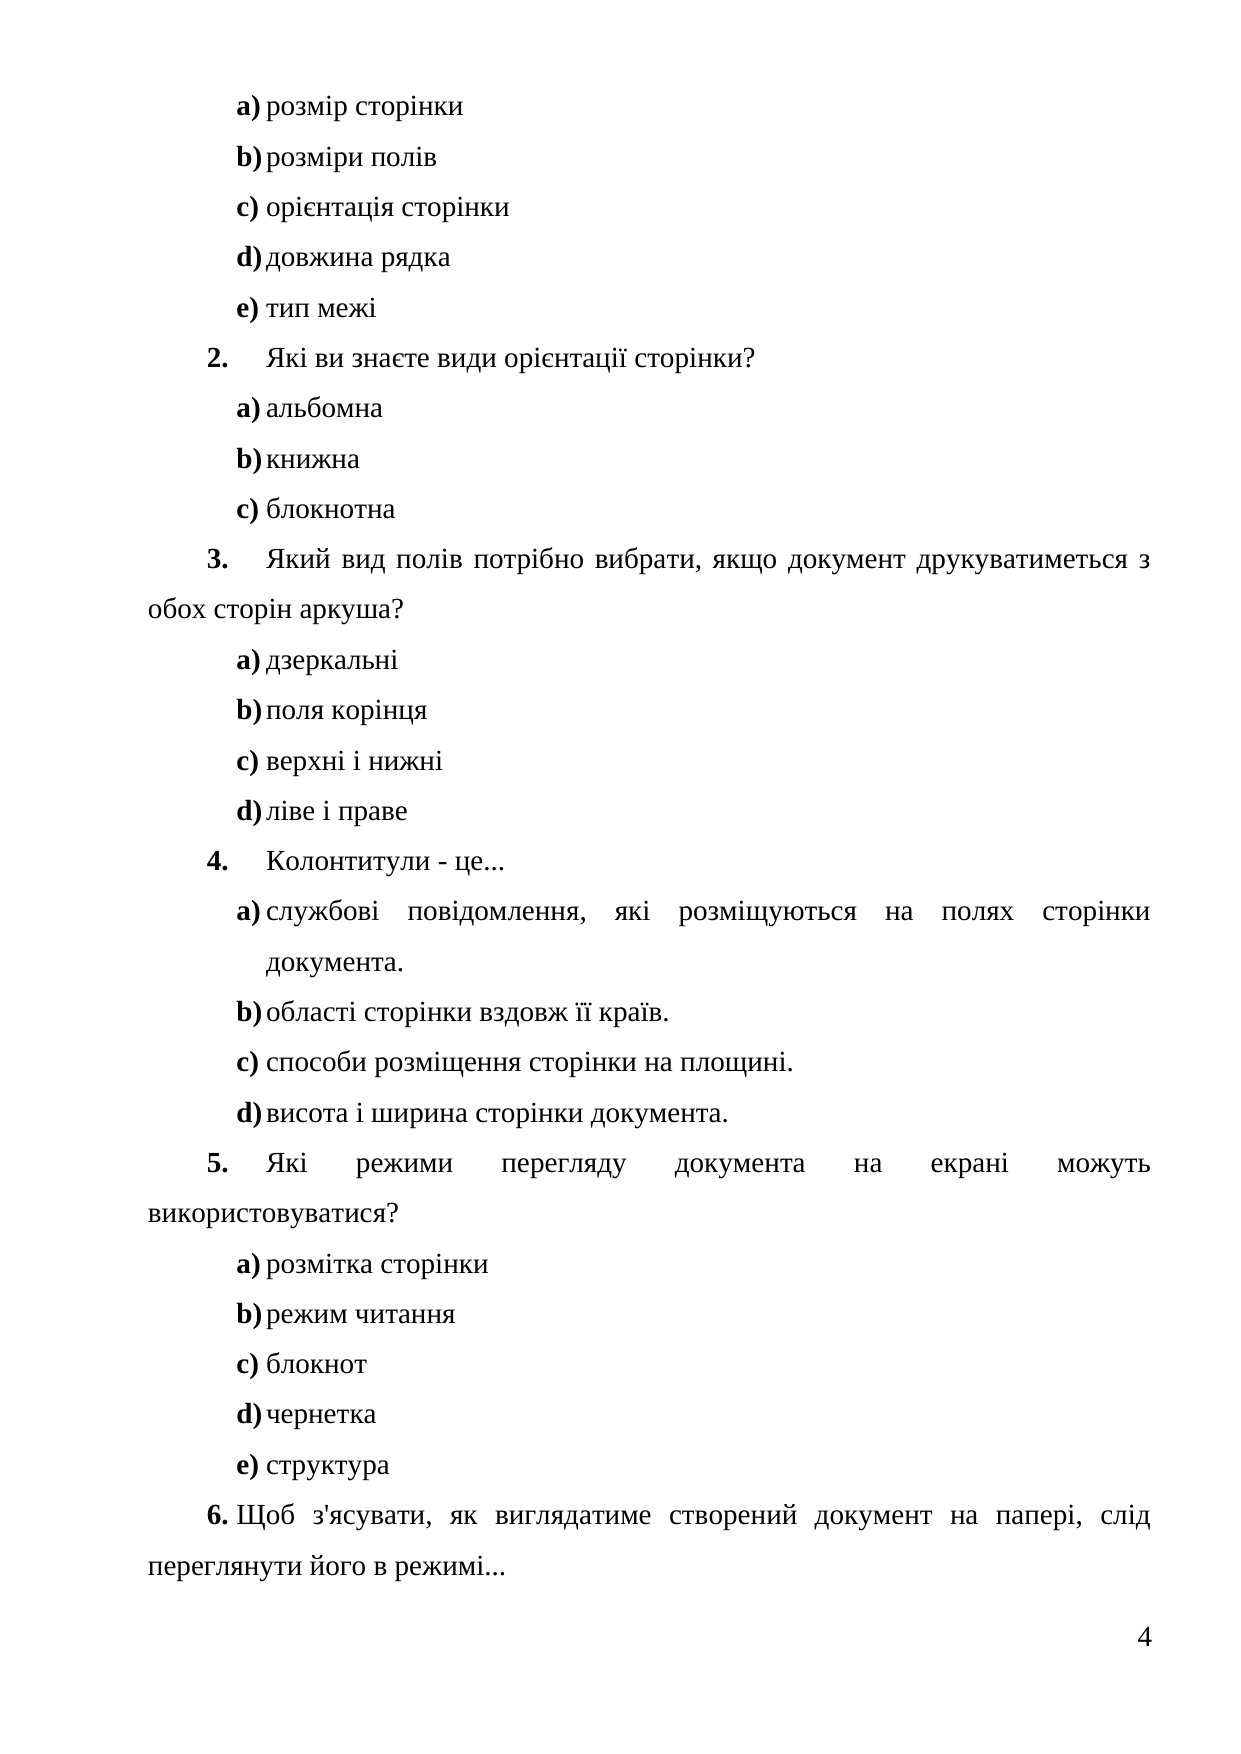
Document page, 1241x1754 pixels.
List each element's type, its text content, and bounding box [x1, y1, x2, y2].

list розмір сторінки [236, 88, 1152, 122]
list висота і ширина сторінки документа. [236, 1095, 1152, 1128]
list розмітка сторінки [236, 1246, 1152, 1279]
list чернетка [236, 1397, 1152, 1430]
list поля корінця [236, 692, 1152, 726]
list книжна [236, 441, 1152, 474]
list Колонтитули - це... [148, 843, 1152, 877]
list структура [236, 1447, 1152, 1481]
list блокнот [236, 1346, 1152, 1380]
list розміри полів [236, 139, 1152, 172]
list Які ви знаєте види орієнтації сторінки? [148, 340, 1152, 374]
list способи розміщення сторінки на площині. [236, 1044, 1152, 1078]
list блокнотна [236, 491, 1152, 524]
list дзеркальні [236, 642, 1152, 676]
list Який вид полів потрібно вибрати, якщо документ друкуватиметься з обох сторін аркуша? [148, 541, 1152, 625]
list Які режими перегляду документа на екрані можуть використовуватися? [148, 1145, 1152, 1229]
list альбомна [236, 390, 1152, 424]
list службові повідомлення, які розміщуються на полях сторінки документа. [236, 893, 1152, 977]
list області сторінки вздовж її країв. [236, 994, 1152, 1028]
list ліве і праве [236, 793, 1152, 826]
list режим читання [236, 1296, 1152, 1329]
list Щоб з'ясувати, як виглядатиме створений документ на папері, слід переглянути його в режимі... [148, 1497, 1152, 1581]
list верхні і нижні [236, 743, 1152, 776]
list довжина рядка [236, 239, 1152, 273]
list орієнтація сторінки [236, 189, 1152, 223]
list тип межі [236, 290, 1152, 323]
